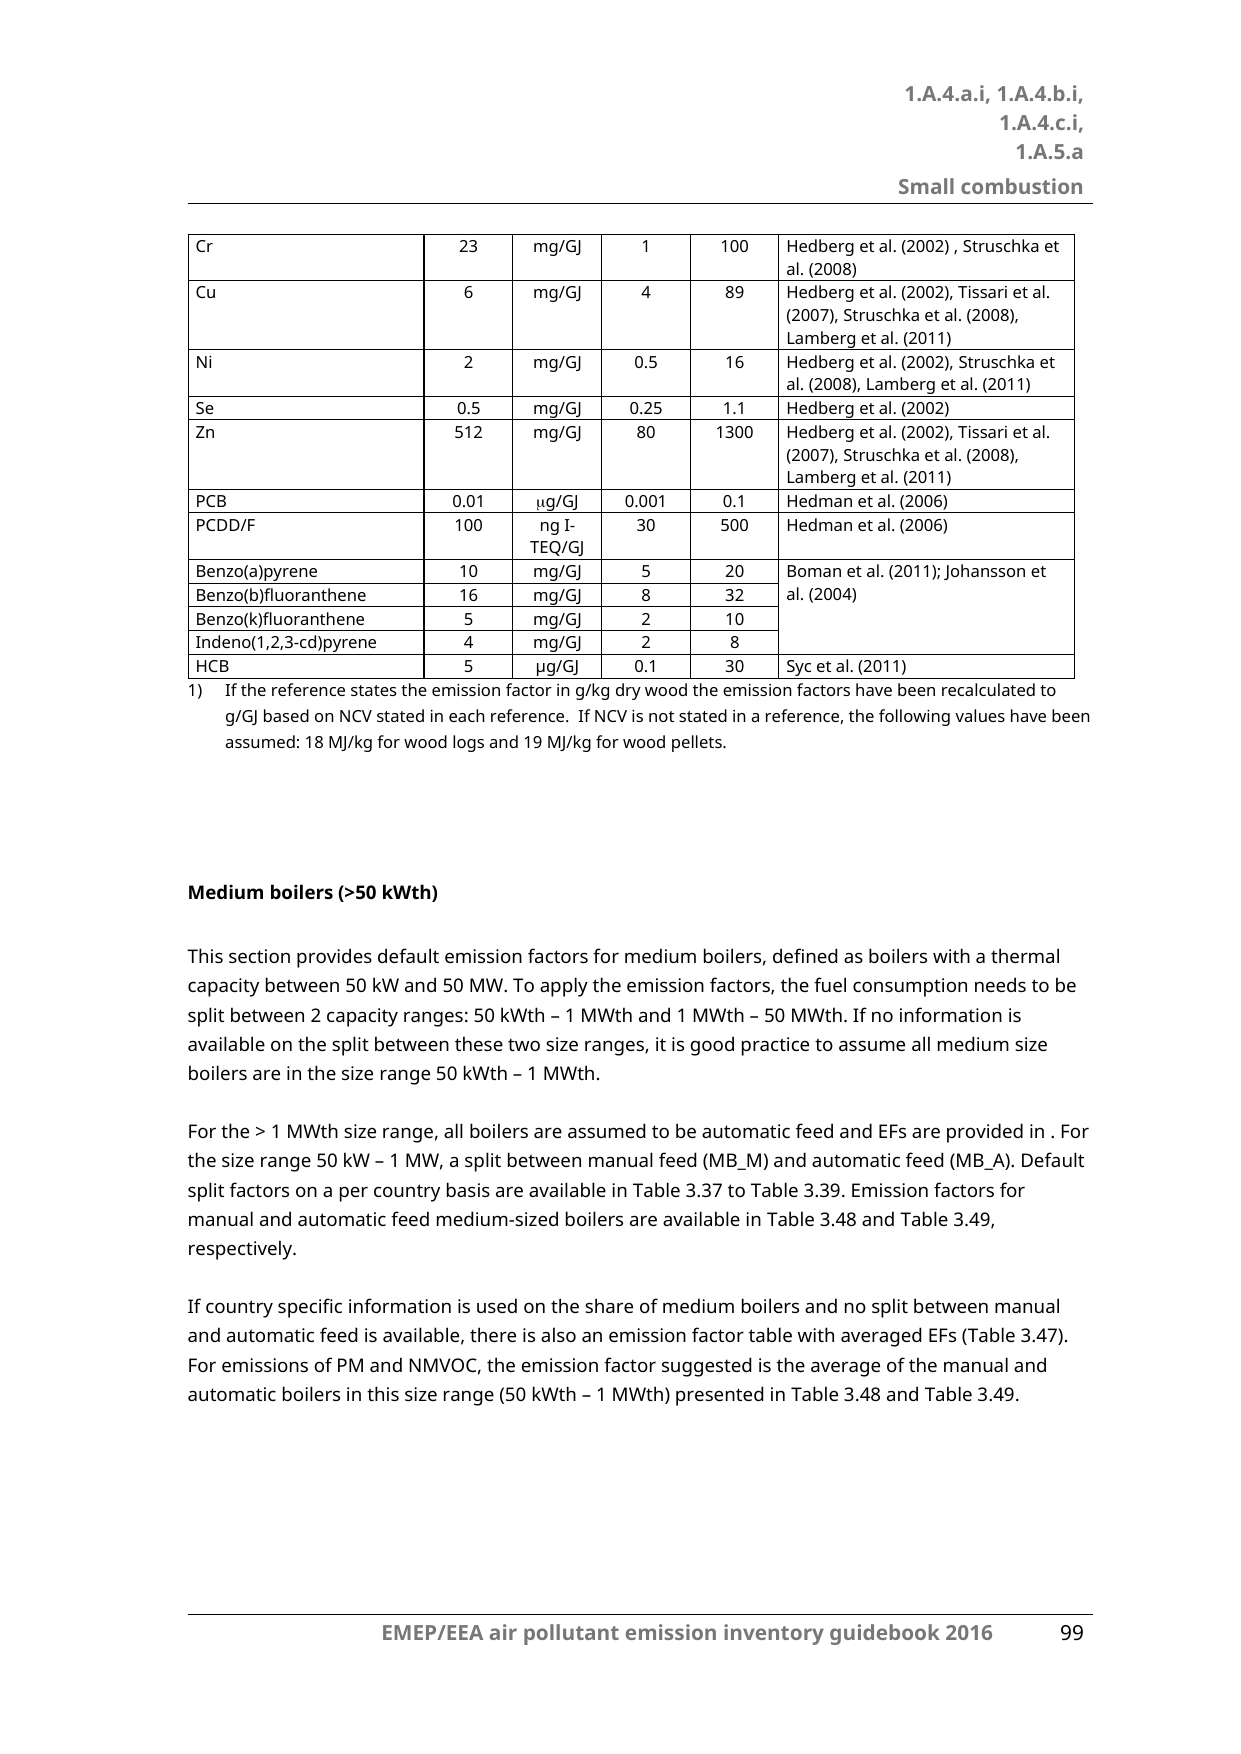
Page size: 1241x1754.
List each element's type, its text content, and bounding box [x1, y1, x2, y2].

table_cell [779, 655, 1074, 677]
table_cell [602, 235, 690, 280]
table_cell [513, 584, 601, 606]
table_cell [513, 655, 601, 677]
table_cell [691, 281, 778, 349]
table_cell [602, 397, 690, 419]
text For the > 1 MWth size range, all boilers are assumed to be automatic feed and EFs are provided in . For the size range 50 kW – 1 MW, a split between manual feed (MB_M) and automatic feed (MB_A). Default split factors on a per country basis are available in Table 3.36 to Table 3.38. Emission factors for manual and automatic feed medium-sized boilers are available in Table 3.47 and Table 3.48, respectively. [187, 1115, 1093, 1261]
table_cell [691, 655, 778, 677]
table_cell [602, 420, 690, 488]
text If country specific information is used on the share of medium boilers and no split between manual and automatic feed is available, there is also an emission factor table with averaged EFs (Table 3.46). For emissions of PM and NMVOC, the emission factor suggested is the average of the manual and automatic boilers in this size range (50 kWth – 1 MWth) presented in Table 3.47 and Table 3.48. [187, 1290, 1093, 1407]
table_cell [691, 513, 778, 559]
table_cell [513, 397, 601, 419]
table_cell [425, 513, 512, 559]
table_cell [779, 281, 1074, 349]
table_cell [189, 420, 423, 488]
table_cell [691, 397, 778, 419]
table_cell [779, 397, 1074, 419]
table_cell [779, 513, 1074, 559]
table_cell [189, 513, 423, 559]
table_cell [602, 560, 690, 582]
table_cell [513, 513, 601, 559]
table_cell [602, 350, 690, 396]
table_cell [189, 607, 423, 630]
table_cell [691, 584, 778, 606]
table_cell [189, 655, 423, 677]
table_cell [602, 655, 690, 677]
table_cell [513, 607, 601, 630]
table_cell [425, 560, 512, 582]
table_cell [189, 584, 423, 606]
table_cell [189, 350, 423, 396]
list If the reference states the emission factor in g/kg dry wood the emission factors have been recalculated to g/GJ based on NCV stated in each reference. If NCV is not stated in a reference, the following values have been assumed: 18 MJ/kg for wood logs and 19 MJ/kg for wood pellets. [187, 678, 1093, 753]
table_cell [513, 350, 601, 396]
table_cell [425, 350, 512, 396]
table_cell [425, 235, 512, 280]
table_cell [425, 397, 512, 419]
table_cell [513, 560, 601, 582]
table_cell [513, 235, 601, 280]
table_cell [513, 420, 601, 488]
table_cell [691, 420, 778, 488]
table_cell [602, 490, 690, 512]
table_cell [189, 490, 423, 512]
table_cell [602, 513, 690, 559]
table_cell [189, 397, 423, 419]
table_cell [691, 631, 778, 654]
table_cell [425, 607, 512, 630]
subtitle Medium boilers (>50 kWth) [187, 875, 1093, 904]
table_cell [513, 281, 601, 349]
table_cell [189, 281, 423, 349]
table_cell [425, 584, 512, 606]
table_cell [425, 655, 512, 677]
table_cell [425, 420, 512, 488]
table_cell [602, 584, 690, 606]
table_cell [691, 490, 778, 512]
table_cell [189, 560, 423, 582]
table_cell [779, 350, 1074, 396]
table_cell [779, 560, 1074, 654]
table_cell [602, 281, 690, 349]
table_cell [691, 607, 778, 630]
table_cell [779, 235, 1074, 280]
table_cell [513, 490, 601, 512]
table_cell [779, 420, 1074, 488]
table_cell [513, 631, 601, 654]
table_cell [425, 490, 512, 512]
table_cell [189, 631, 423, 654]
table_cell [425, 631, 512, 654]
text This section provides default emission factors for medium boilers, defined as boilers with a thermal capacity between 50 kW and 50 MW. To apply the emission factors, the fuel consumption needs to be split between 2 capacity ranges: 50 kWth – 1 MWth and 1 MWth – 50 MWth. If no information is available on the split between these two size ranges, it is good practice to assume all medium size boilers are in the size range 50 kWth – 1 MWth. [187, 940, 1093, 1086]
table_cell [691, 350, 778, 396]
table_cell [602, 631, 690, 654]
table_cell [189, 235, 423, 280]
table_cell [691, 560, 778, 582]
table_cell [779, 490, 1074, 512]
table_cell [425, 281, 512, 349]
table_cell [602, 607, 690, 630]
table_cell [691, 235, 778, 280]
